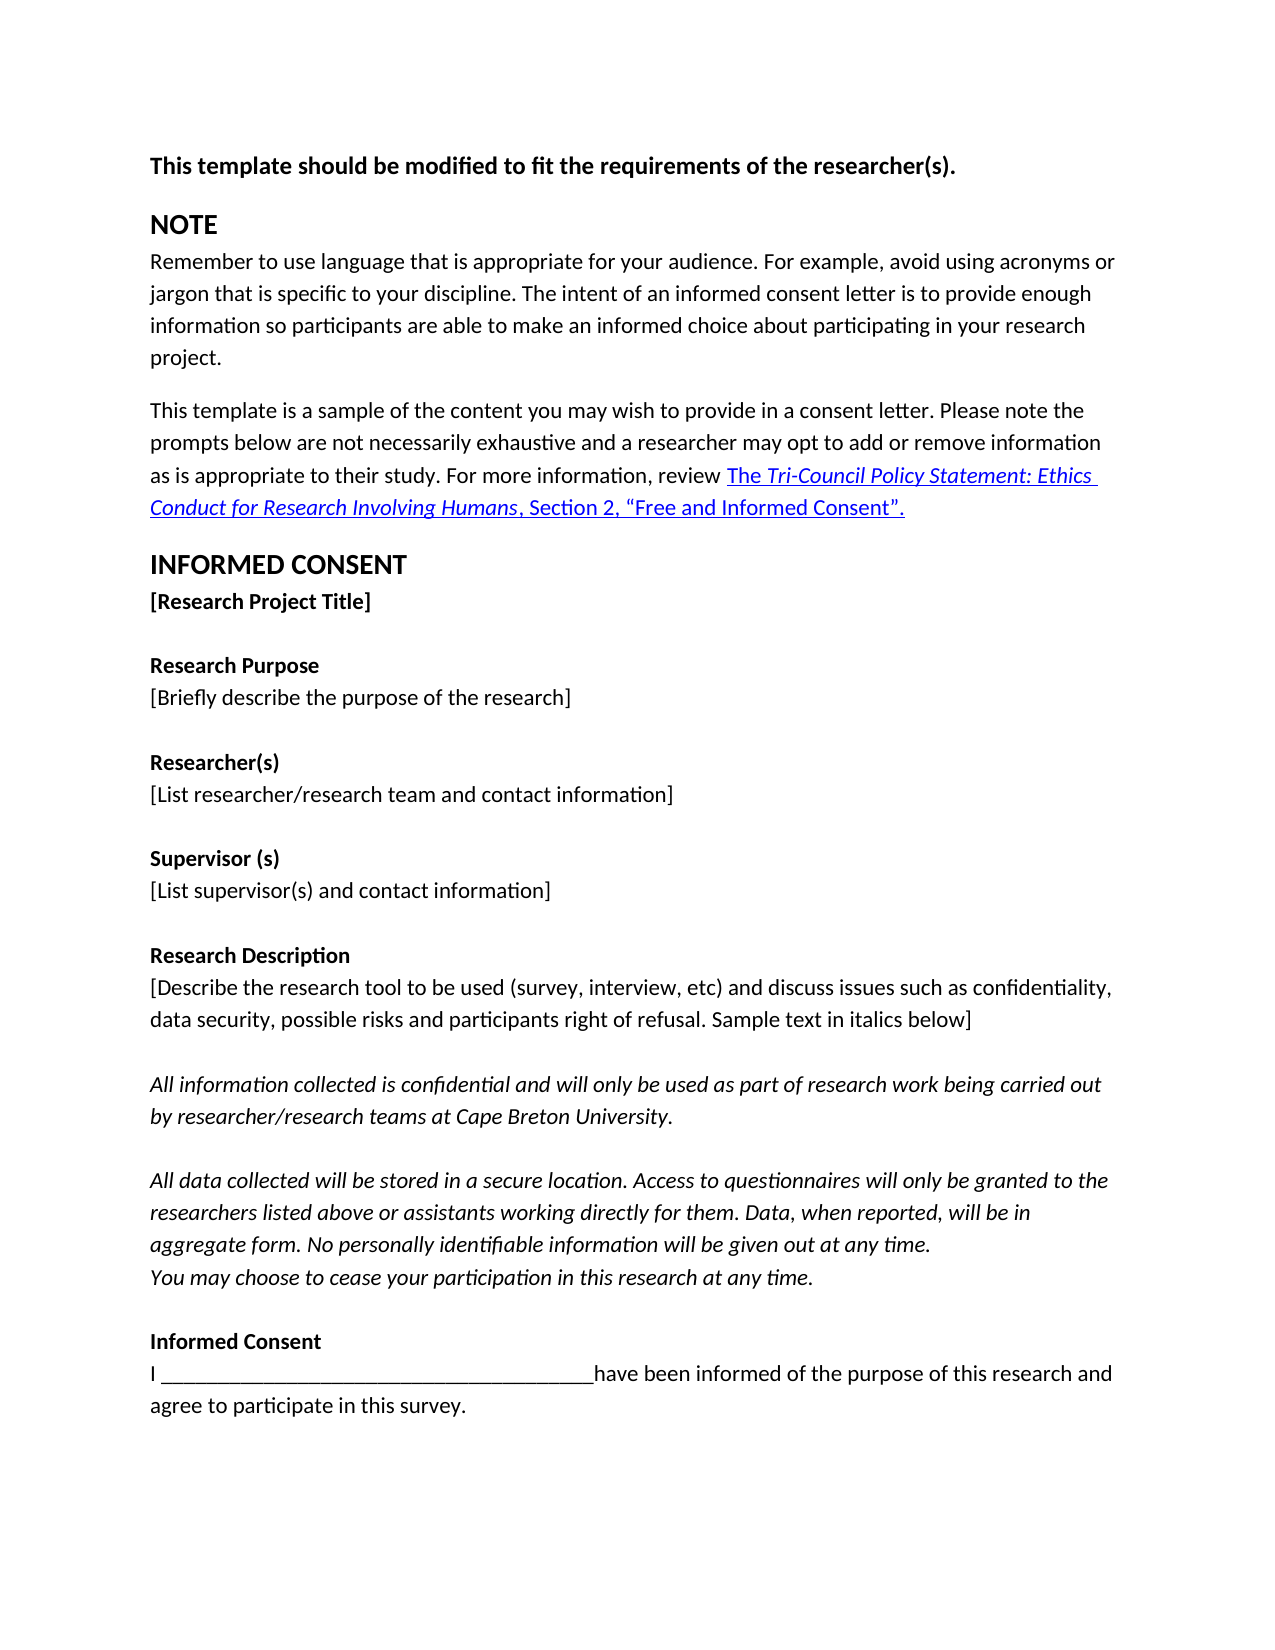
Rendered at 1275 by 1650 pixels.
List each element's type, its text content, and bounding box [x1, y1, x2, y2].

text [List supervisor(s) and contact information] [150, 877, 1125, 904]
text aggregate form. No personally identifiable information will be given out at any time. [150, 1231, 1125, 1259]
text by researcher/research teams at Cape Breton University. [150, 1102, 1125, 1130]
text Researcher(s) [150, 748, 1125, 776]
text This template should be modified to fit the requirements of the researcher(s). [150, 150, 1125, 181]
text All data collected will be stored in a secure location. Access to questionnaires will only be granted to the [150, 1166, 1125, 1194]
text data security, possible risks and participants right of refusal. Sample text in italics below] [150, 1005, 1125, 1033]
text Remember to use language that is appropriate for your audience. For example, avoid using acronyms or jargon that is specific to your discipline. The intent of an informed consent letter is to provide enough information so participants are able to make an informed choice about participating in your research project. [150, 247, 1125, 371]
text researchers listed above or assistants working directly for them. Data, when reported, will be in [150, 1198, 1125, 1226]
text NOTE [150, 206, 1125, 241]
text Research Description [150, 941, 1125, 969]
text This template is a sample of the content you may wish to provide in a consent letter. Please note the prompts below are not necessarily exhaustive and a researcher may opt to add or remove information as is appropriate to their study. For more information, review The Tri-Council Policy Statement: Ethics Conduct for Research Involving Humans, Section 2, “Free and Informed Consent”. [150, 396, 1125, 521]
text Informed Consent [150, 1327, 1125, 1355]
text [Research Project Title] [150, 587, 1125, 615]
text [Describe the research tool to be used (survey, interview, etc) and discuss issues such as confidentiality, [150, 973, 1125, 1001]
text You may choose to cease your participation in this research at any time. [150, 1263, 1125, 1291]
text agree to participate in this survey. [150, 1392, 1125, 1419]
text [Briefly describe the purpose of the research] [150, 683, 1125, 711]
text I ______________________________________have been informed of the purpose of this research and [150, 1359, 1125, 1387]
text All information collected is confidential and will only be used as part of research work being carried out [150, 1070, 1125, 1098]
text Supervisor (s) [150, 844, 1125, 872]
text INFORMED CONSENT [150, 546, 1125, 582]
text Research Purpose [150, 651, 1125, 679]
text [List researcher/research team and contact information] [150, 780, 1125, 808]
